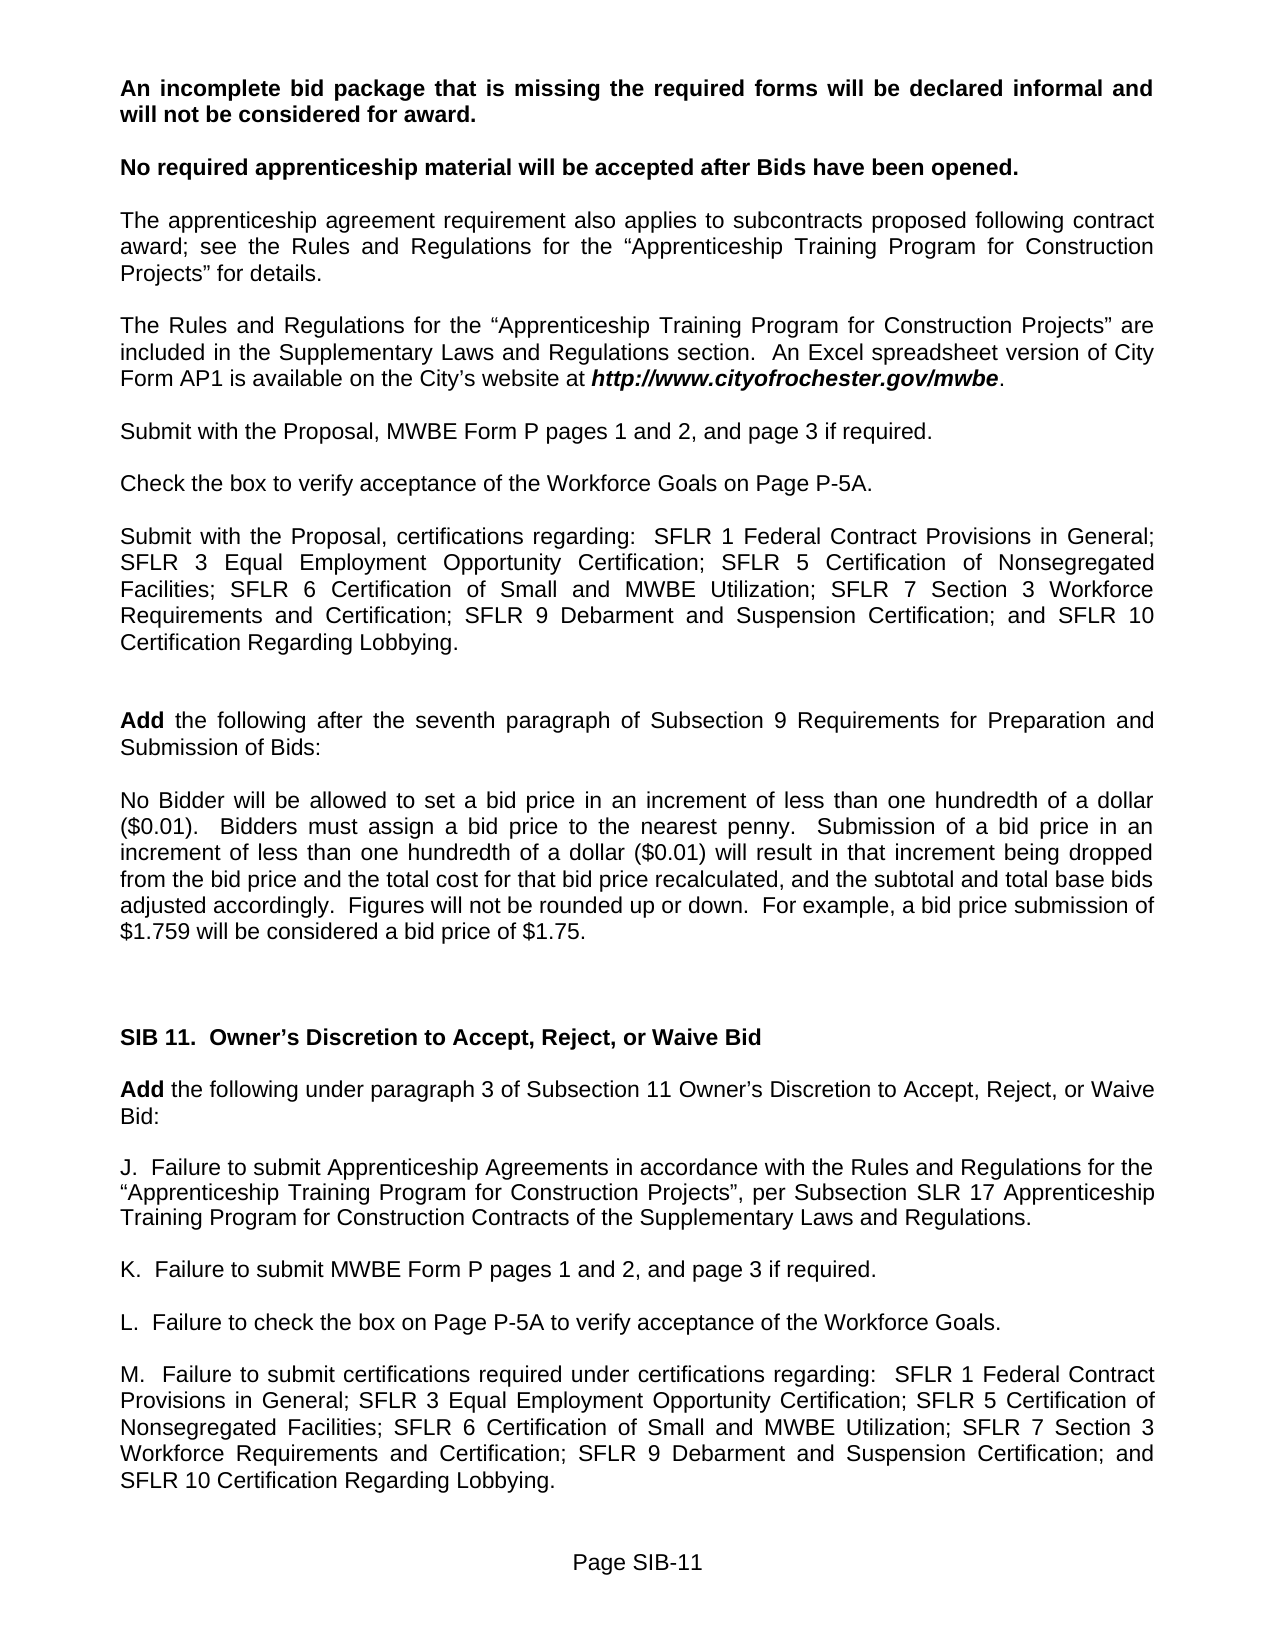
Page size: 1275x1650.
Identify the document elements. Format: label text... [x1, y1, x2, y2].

text Add the following under paragraph 3 of Subsection 11 Owner’s Discretion to Accept, Reject, or Waive Bid: [120, 1076, 1155, 1129]
text M. Failure to submit certifications required under certifications regarding: SFLR 1 Federal Contract Provisions in General; SFLR 3 Equal Employment Opportunity Certification; SFLR 5 Certification of Nonsegregated Facilities; SFLR 6 Certification of Small and MWBE Utilization; SFLR 7 Section 3 Workforce Requirements and Certification; SFLR 9 Debarment and Suspension Certification; and SFLR 10 Certification Regarding Lobbying. [120, 1361, 1155, 1493]
text J. Failure to submit Apprenticeship Agreements in accordance with the Rules and Regulations for the “Apprenticeship Training Program for Construction Projects”, per Subsection SLR 17 Apprenticeship Training Program for Construction Contracts of the Supplementary Laws and Regulations. [120, 1156, 1155, 1231]
text SIB 11. Owner’s Discretion to Accept, Reject, or Waive Bid [120, 1024, 1155, 1050]
text Submit with the Proposal, certifications regarding: SFLR 1 Federal Contract Provisions in General; SFLR 3 Equal Employment Opportunity Certification; SFLR 5 Certification of Nonsegregated Facilities; SFLR 6 Certification of Small and MWBE Utilization; SFLR 7 Section 3 Workforce Requirements and Certification; SFLR 9 Debarment and Suspension Certification; and SFLR 10 Certification Regarding Lobbying. [120, 523, 1155, 655]
text Add the following after the seventh paragraph of Subsection 9 Requirements for Preparation and Submission of Bids: [120, 707, 1155, 760]
list An incomplete bid package that is missing the required forms will be declared informal and will not be considered for award. [120, 75, 1155, 128]
text No Bidder will be allowed to set a bid price in an increment of less than one hundredth of a dollar ($0.01). Bidders must assign a bid price to the nearest penny. Submission of a bid price in an increment of less than one hundredth of a dollar ($0.01) will result in that increment being dropped from the bid price and the total cost for that bid price recalculated, and the subtotal and total base bids adjusted accordingly. Figures will not be rounded up or down. For example, a bid price submission of $1.759 will be considered a bid price of $1.75. [120, 787, 1155, 945]
text Check the box to verify acceptance of the Workforce Goals on Page P-5A. [120, 470, 1155, 497]
text K. Failure to submit MWBE Form P pages 1 and 2, and page 3 if required. [120, 1256, 1155, 1282]
text The Rules and Regulations for the “Apprenticeship Training Program for Construction Projects” are included in the Supplementary Laws and Regulations section. An Excel spreadsheet version of City Form AP1 is available on the City’s website at http://www.cityofrochester.gov/mwbe. [120, 312, 1155, 391]
text Submit with the Proposal, MWBE Form P pages 1 and 2, and page 3 if required. [120, 418, 1155, 444]
list No required apprenticeship material will be accepted after Bids have been opened. [120, 154, 1155, 180]
text The apprenticeship agreement requirement also applies to subcontracts proposed following contract award; see the Rules and Regulations for the “Apprenticeship Training Program for Construction Projects” for details. [120, 207, 1155, 286]
text L. Failure to check the box on Page P-5A to verify acceptance of the Workforce Goals. [120, 1308, 1155, 1335]
